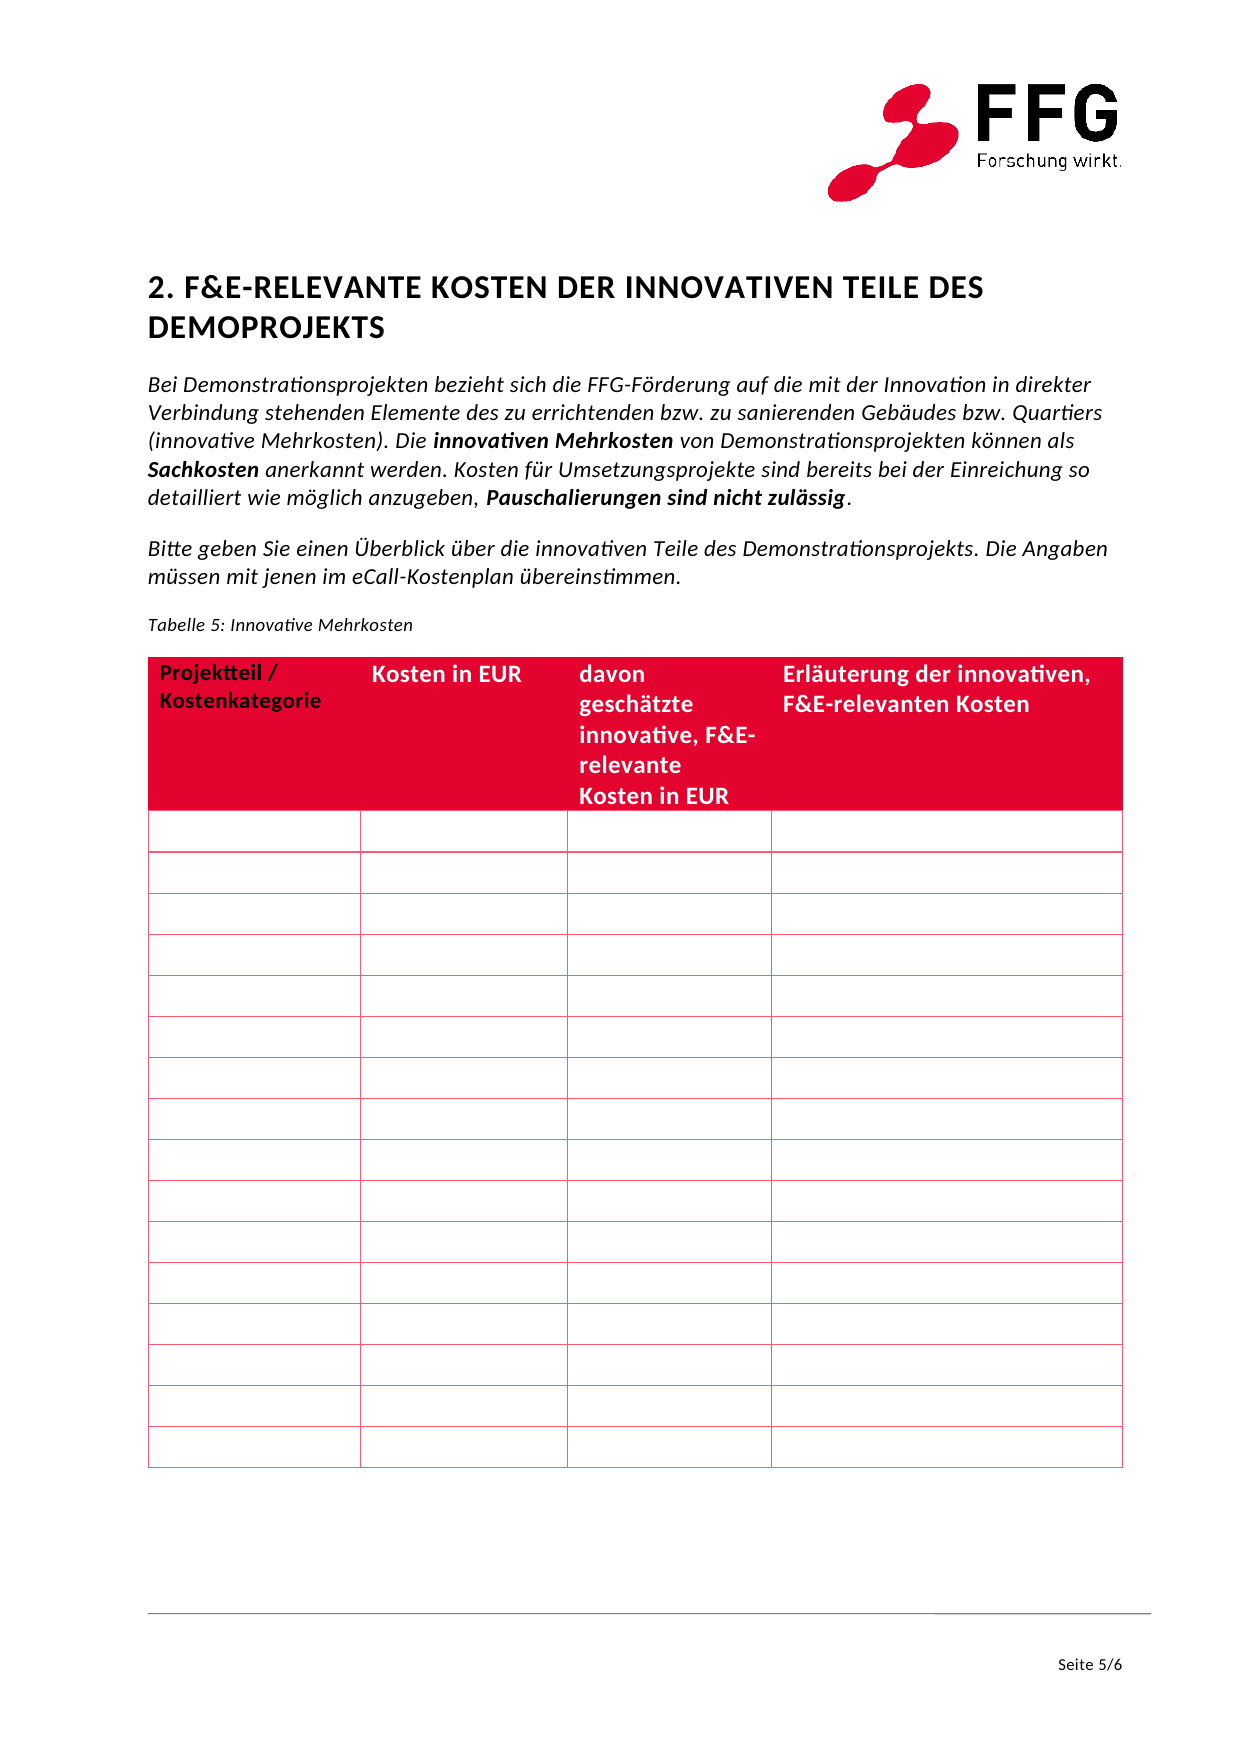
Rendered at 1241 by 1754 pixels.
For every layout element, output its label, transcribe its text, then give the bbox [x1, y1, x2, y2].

subtitle 2. F&E-relevante Kosten der innovativen Teile des Demoprojekts [148, 266, 1122, 347]
text Tabelle 5: Innovative Mehrkosten [148, 613, 1122, 636]
text Bitte geben Sie einen Überblick über die innovativen Teile des Demonstrationsprojekts. Die Angaben müssen mit jenen im eCall-Kostenplan übereinstimmen. [148, 534, 1122, 590]
text Bei Demonstrationsprojekten bezieht sich die FFG-Förderung auf die mit der Innovation in direkter Verbindung stehenden Elemente des zu errichtenden bzw. zu sanierenden Gebäudes bzw. Quartiers (innovative Mehrkosten). Die innovativen Mehrkosten von Demonstrationsprojekten können als Sachkosten anerkannt werden. Kosten für Umsetzungsprojekte sind bereits bei der Einreichung so detailliert wie möglich anzugeben, Pauschalierungen sind nicht zulässig. [148, 370, 1122, 511]
picture [827, 83, 1122, 202]
